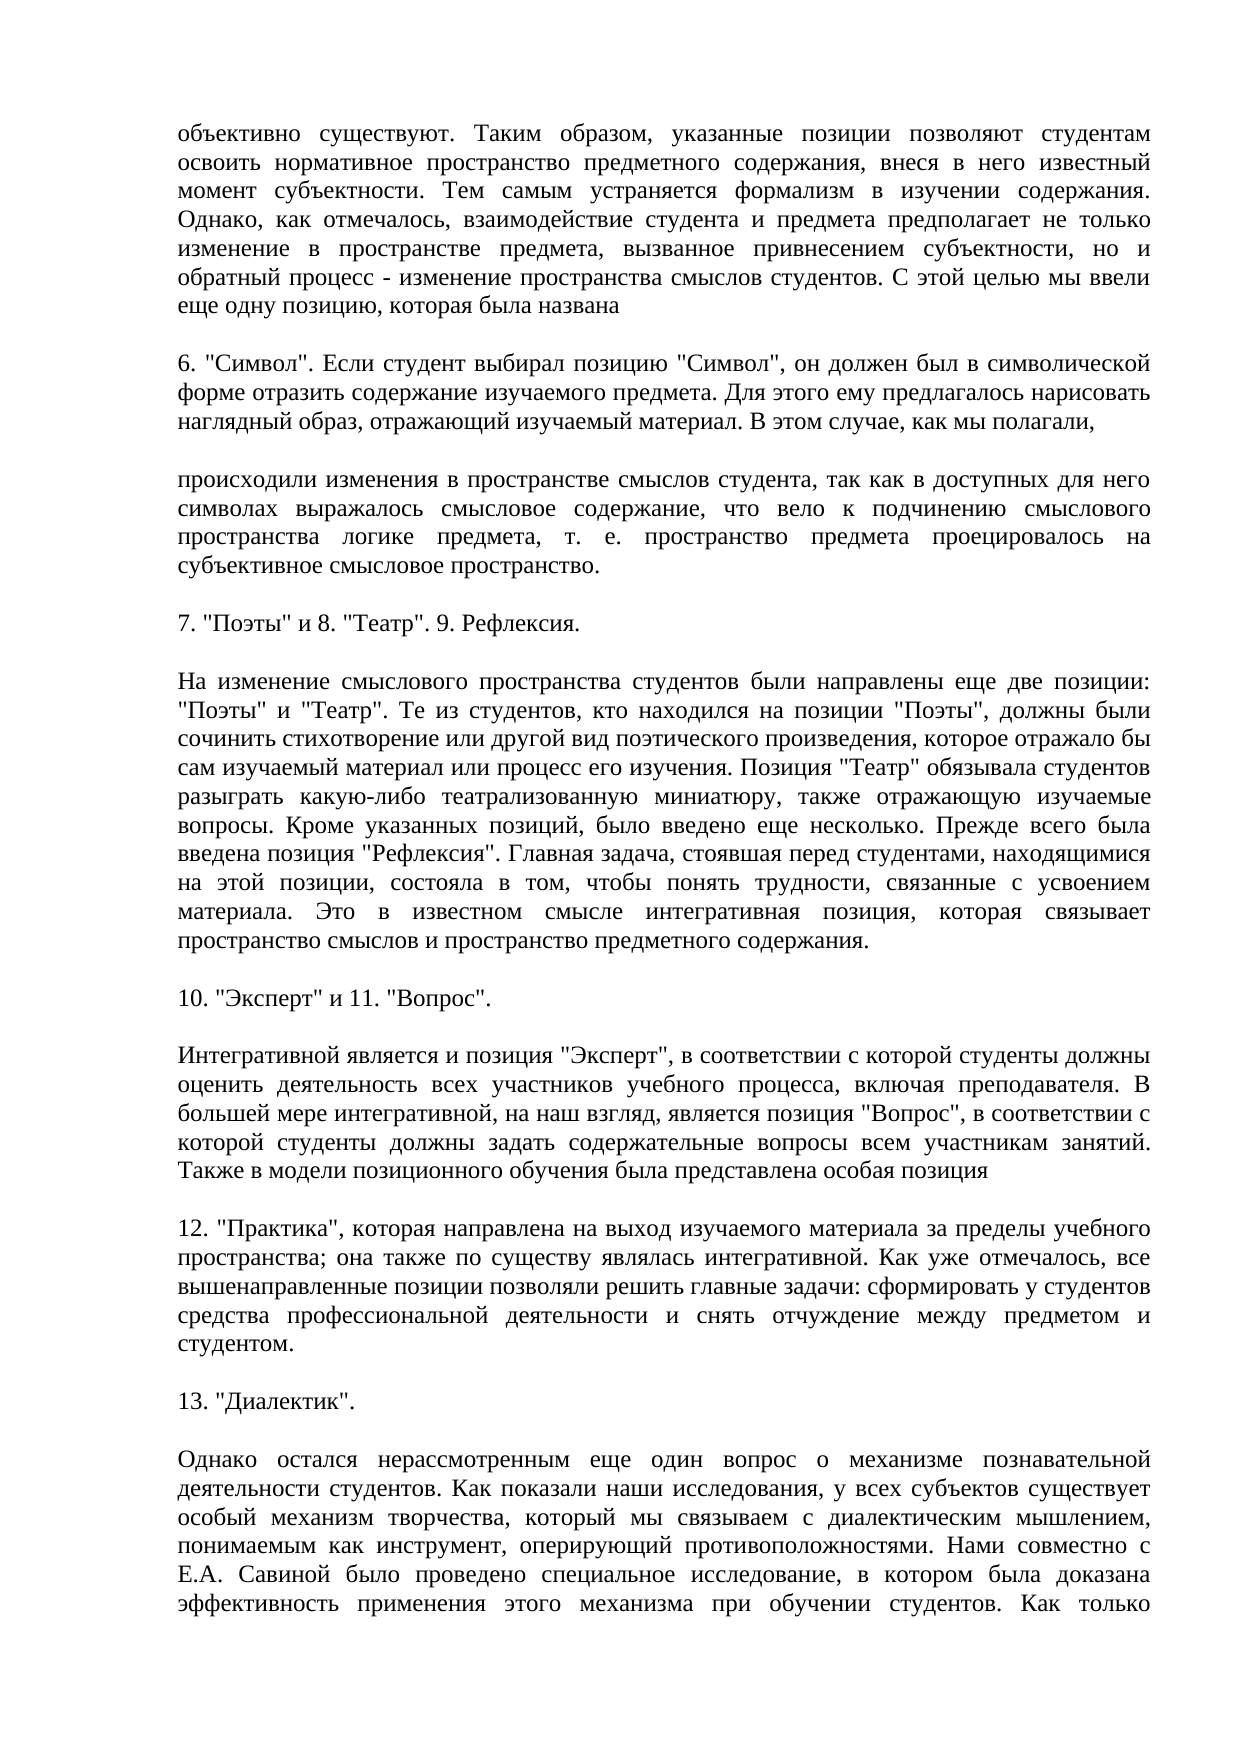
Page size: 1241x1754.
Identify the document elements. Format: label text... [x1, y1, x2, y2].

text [177, 1444, 1152, 1617]
text 13. "Диалектик". [177, 1386, 1152, 1415]
text 6. "Символ". Если студент выбирал позицию "Символ", он должен был в символической форме отразить содержание изучаемого предмета. Для этого ему предлагалось нарисовать наглядный образ, отражающий изучаемый материал. В этом случае, как мы полагали, [177, 348, 1152, 435]
text 7. "Поэты" и 8. "Театр". 9. Рефлексия. [177, 608, 1152, 637]
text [177, 118, 1152, 319]
text происходили изменения в пространстве смыслов студента, так как в доступных для него символах выражалось смысловое содержание, что вело к подчинению смыслового пространства логике предмета, т. е. пространство предмета проецировалось на субъективное смысловое пространство. [177, 464, 1152, 579]
text 10. "Эксперт" и 11. "Вопрос". [177, 983, 1152, 1011]
text Интегративной является и позиция "Эксперт", в соответствии с которой студенты должны оценить деятельность всех участников учебного процесса, включая преподавателя. В большей мере интегративной, на наш взгляд, является позиция "Вопрос", в соответствии с которой студенты должны задать содержательные вопросы всем участникам занятий. Также в модели позиционного обучения была представлена особая позиция [177, 1041, 1152, 1184]
text На изменение смыслового пространства студентов были направлены еще две позиции: "Поэты" и "Театр". Те из студентов, кто находился на позиции "Поэты", должны были сочинить стихотворение или другой вид поэтического произведения, которое отражало бы сам изучаемый материал или процесс его изучения. Позиция "Театр" обязывала студентов разыграть какую-либо театрализованную миниатюру, также отражающую изучаемые вопросы. Кроме указанных позиций, было введено еще несколько. Прежде всего была введена позиция "Рефлексия". Главная задача, стоявшая перед студентами, находящимися на этой позиции, состояла в том, чтобы понять трудности, связанные с усвоением материала. Это в известном смысле интегративная позиция, которая связывает пространство смыслов и пространство предметного содержания. [177, 666, 1152, 953]
text 12. "Практика", которая направлена на выход изучаемого материала за пределы учебного пространства; она также по существу являлась интегративной. Как уже отмечалось, все вышенаправленные позиции позволяли решить главные задачи: сформировать у студентов средства профессиональной деятельности и снять отчуждение между предметом и студентом. [177, 1213, 1152, 1357]
